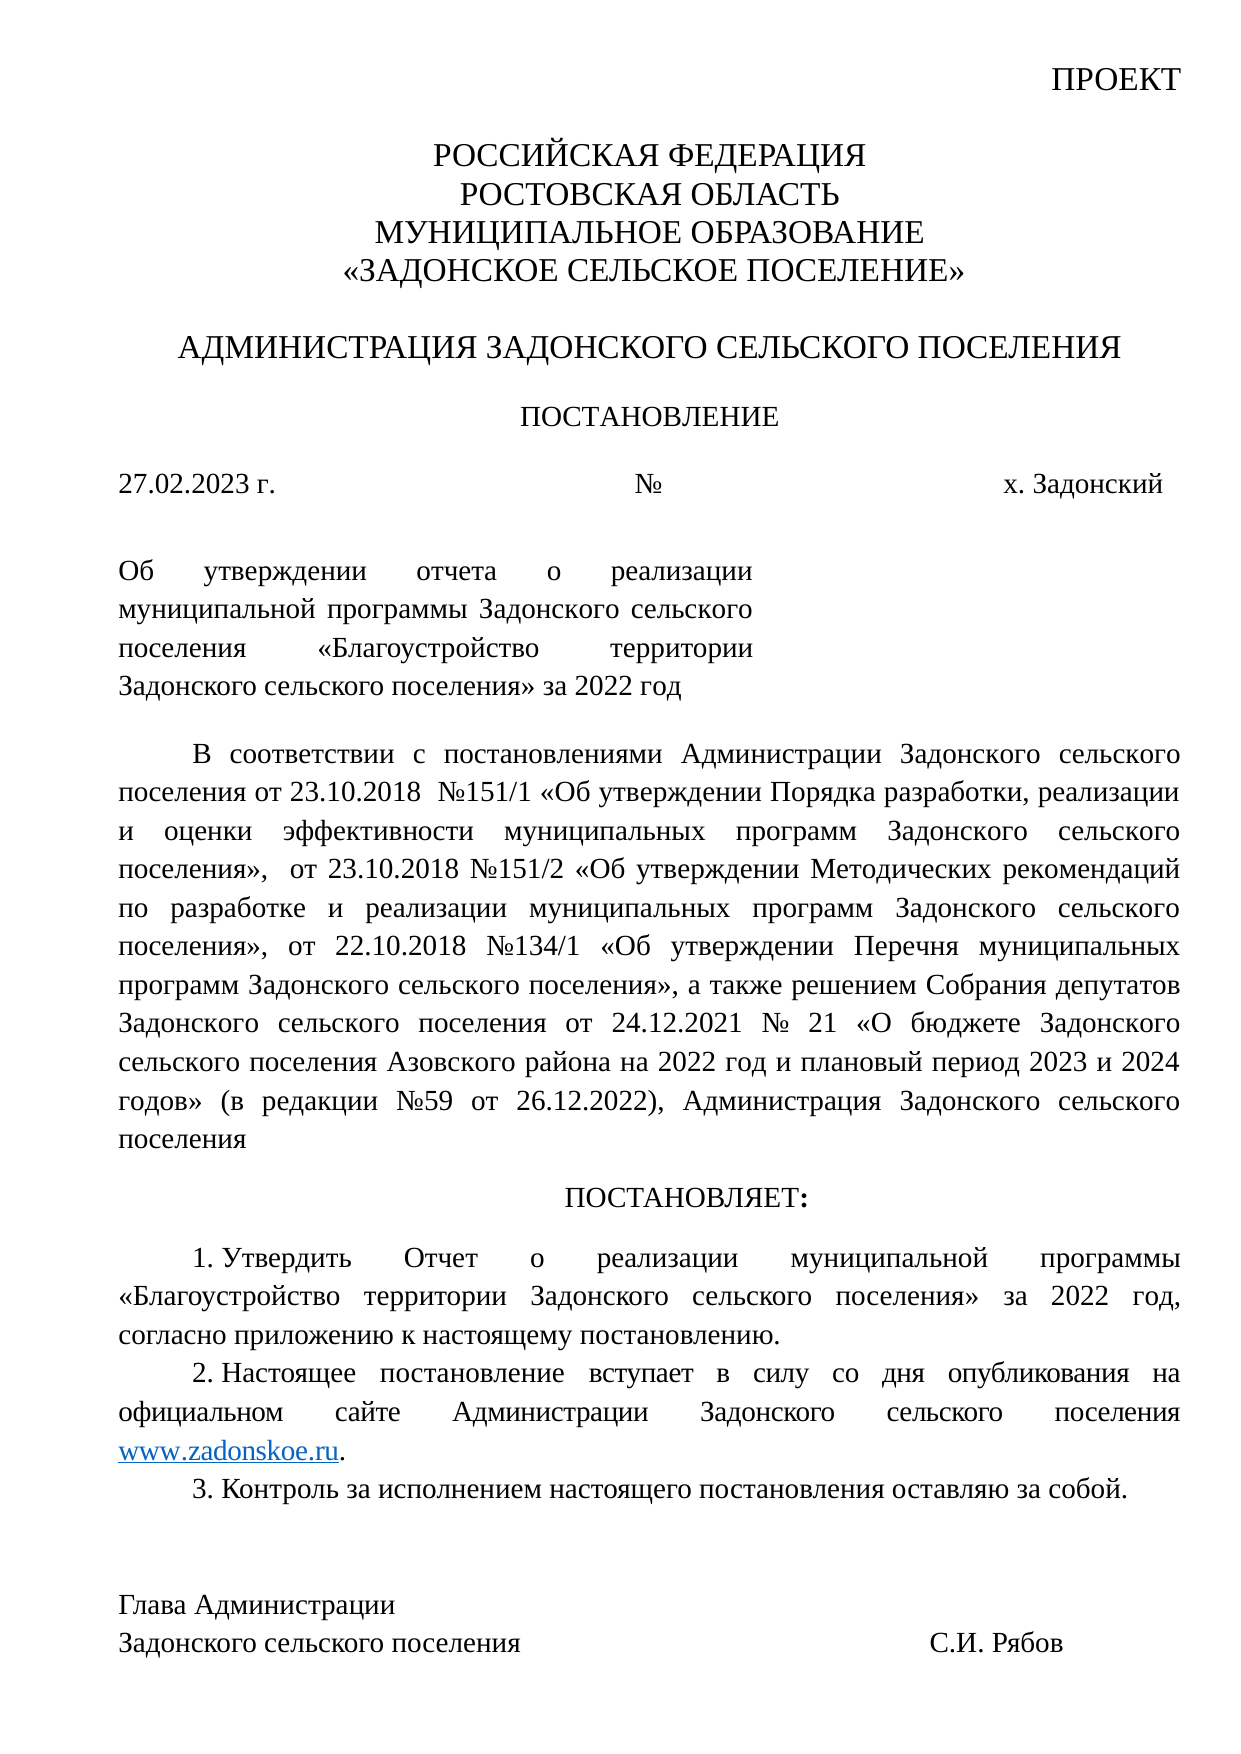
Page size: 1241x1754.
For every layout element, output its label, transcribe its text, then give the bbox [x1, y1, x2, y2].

subtitle 27.02.2023 г. № х. Задонский [118, 466, 1181, 500]
title ПРОЕКТ [118, 59, 1181, 97]
text Задонского сельского поселения С.И. Рябов [118, 1625, 1181, 1659]
title РОСТОВСКАЯ ОБЛАСТЬ [118, 174, 1181, 212]
text В соответствии с постановлениями Администрации Задонского сельского поселения от 23.10.2018 №151/1 «Об утверждении Порядка разработки, реализации и оценки эффективности муниципальных программ Задонского сельского поселения», от 23.10.2018 №151/2 «Об утверждении Методических рекомендаций по разработке и реализации муниципальных программ Задонского сельского поселения», от 22.10.2018 №134/1 «Об утверждении Перечня муниципальных программ Задонского сельского поселения», а также решением Собрания депутатов Задонского сельского поселения от 24.12.2021 № 21 «О бюджете Задонского сельского поселения Азовского района на 2022 год и плановый период 2023 и 2024 годов» (в редакции №59 от 26.12.2022), Администрация Задонского сельского поселения [118, 736, 1181, 1155]
text Глава Администрации [118, 1587, 1181, 1620]
subtitle ПОСТАНОВЛЕНИЕ [118, 399, 1181, 433]
text Об утверждении отчета о реализации муниципальной программы Задонского сельского поселения «Благоустройство территории Задонского сельского поселения» за 2022 год [118, 553, 753, 702]
title «ЗАДОНСКОЕ СЕЛЬСКОЕ ПОСЕЛЕНИЕ» [118, 251, 1181, 289]
text ПОСТАНОВЛЯЕТ: [118, 1181, 1181, 1214]
text 2. Настоящее постановление вступает в силу со дня опубликования на официальном сайте Администрации Задонского сельского поселения www.zadonskoe.ru. [118, 1356, 1181, 1466]
title РОССИЙСКАЯ ФЕДЕРАЦИЯ [118, 136, 1181, 174]
text 3. Контроль за исполнением настоящего постановления оставляю за собой. [118, 1471, 1181, 1505]
title МУНИЦИПАЛЬНОЕ ОБРАЗОВАНИЕ [118, 212, 1181, 251]
text 1. Утвердить Отчет о реализации муниципальной программы «Благоустройство территории Задонского сельского поселения» за 2022 год, согласно приложению к настоящему постановлению. [118, 1240, 1181, 1351]
title АДМИНИСТРАЦИЯ ЗАДОНСКОГО СЕЛЬСКОГО ПОСЕЛЕНИЯ [118, 327, 1181, 366]
